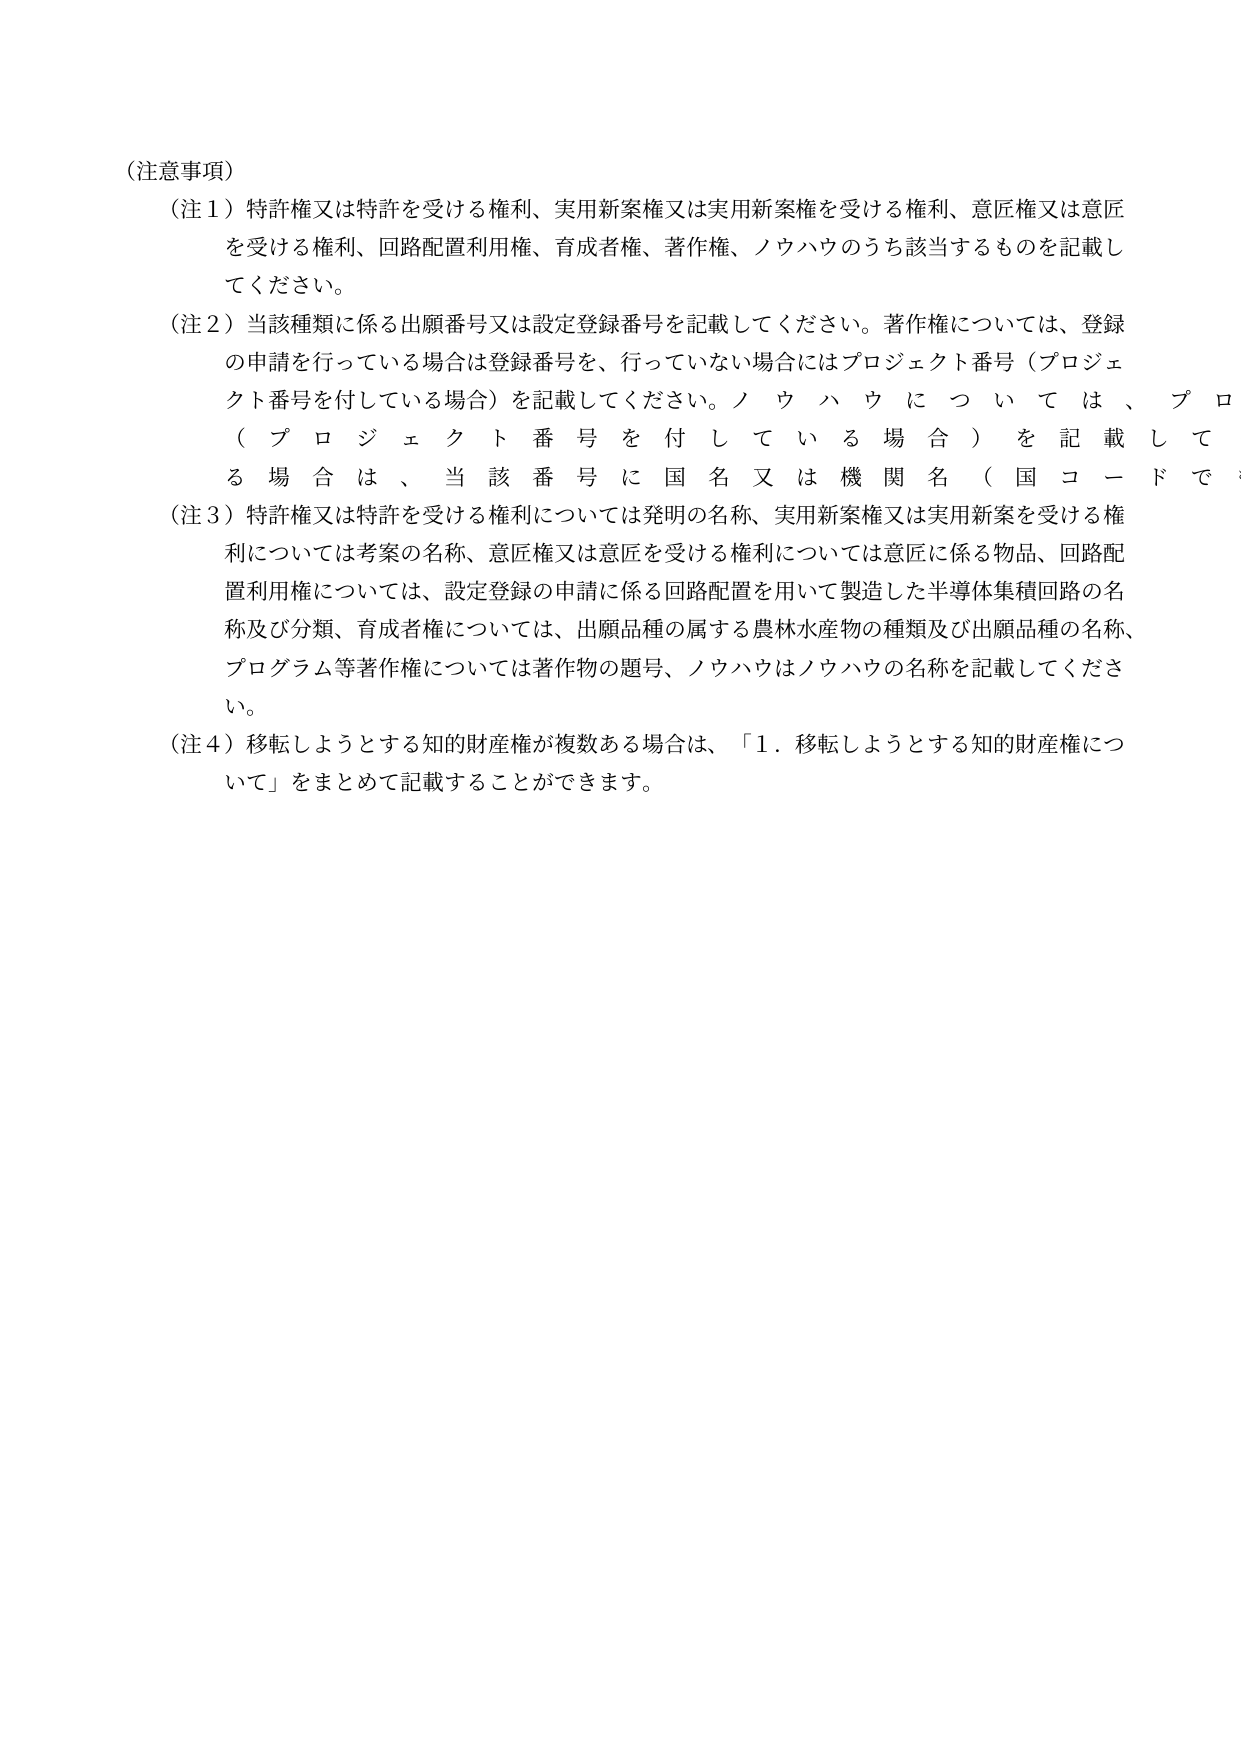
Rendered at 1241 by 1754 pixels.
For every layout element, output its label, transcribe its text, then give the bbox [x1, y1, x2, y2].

text （注３）特許権又は特許を受ける権利については発明の名称、実用新案権又は実用新案を受ける権利については考案の名称、意匠権又は意匠を受ける権利については意匠に係る物品、回路配置利用権については、設定登録の申請に係る回路配置を用いて製造した半導体集積回路の名称及び分類、育成者権については、出願品種の属する農林水産物の種類及び出願品種の名称、プログラム等著作権については著作物の題号、ノウハウはノウハウの名称を記載してください。 [137, 495, 1126, 724]
text （注４）移転しようとする知的財産権が複数ある場合は、「１．移転しようとする知的財産権について」をまとめて記載することができます。 [141, 724, 1126, 801]
text （注２）当該種類に係る出願番号又は設定登録番号を記載してください。著作権については、登録の申請を行っている場合は登録番号を、行っていない場合にはプロジェクト番号（プロジェクト番号を付している場合）を記載してください。ノウハウについては、プロジェクト番号（プロジェクト番号を付している場合）を記載してください。なお、外国における権利である場合は、当該番号に国名又は機関名（国コードでも可）を併記してください。 [137, 303, 1126, 495]
text （注１）特許権又は特許を受ける権利、実用新案権又は実用新案権を受ける権利、意匠権又は意匠を受ける権利、回路配置利用権、育成者権、著作権、ノウハウのうち該当するものを記載してください。 [137, 189, 1126, 303]
text （注意事項） [114, 151, 1126, 189]
